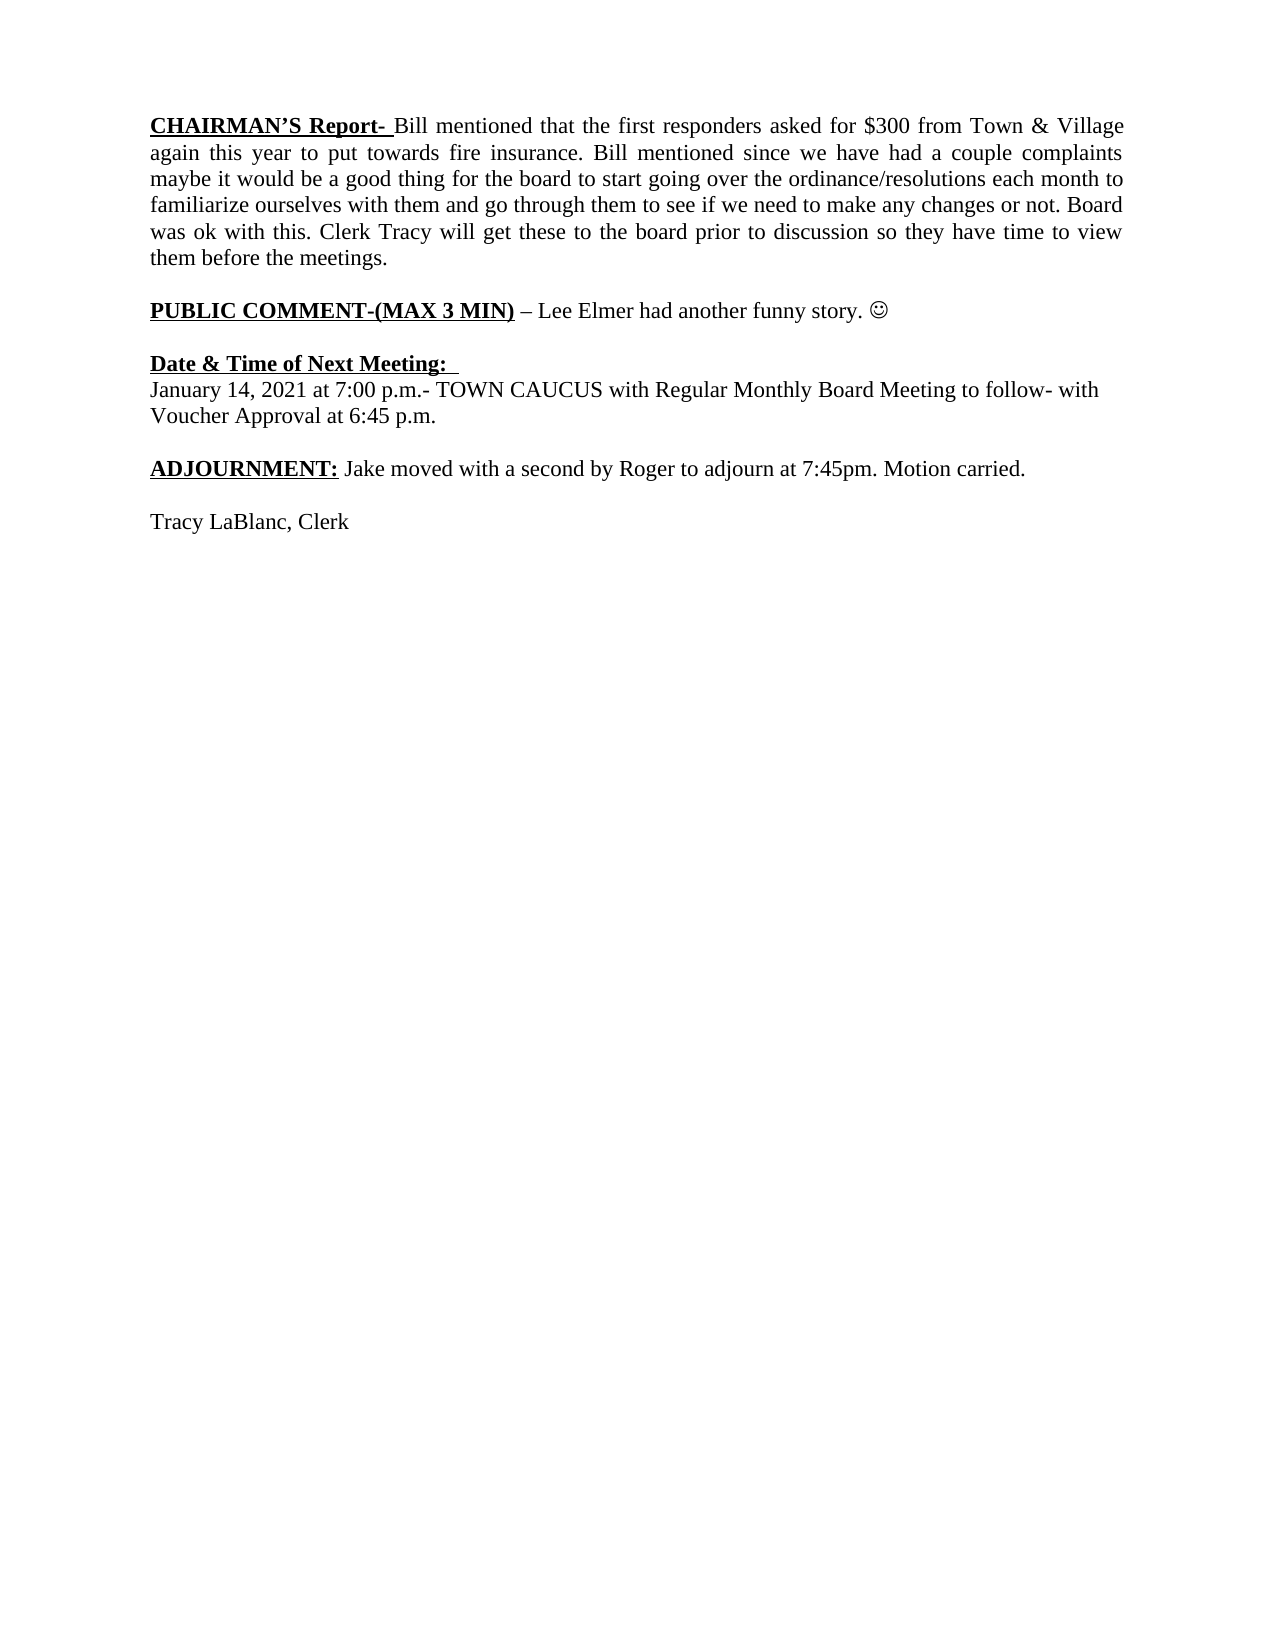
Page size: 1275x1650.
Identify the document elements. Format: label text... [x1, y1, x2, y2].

text January 14, 2021 at 7:00 p.m.- TOWN CAUCUS with Regular Monthly Board Meeting to follow- with Voucher Approval at 6:45 p.m. [150, 376, 1125, 429]
text CHAIRMAN’S Report- Bill mentioned that the first responders asked for $300 from Town & Village again this year to put towards fire insurance. Bill mentioned since we have had a couple complaints maybe it would be a good thing for the board to start going over the ordinance/resolutions each month to familiarize ourselves with them and go through them to see if we need to make any changes or not. Board was ok with this. Clerk Tracy will get these to the board prior to discussion so they have time to view them before the meetings. [150, 112, 1125, 271]
text Tracy LaBlanc, Clerk [150, 508, 1125, 534]
text Date & Time of Next Meeting: [150, 350, 1125, 376]
text PUBLIC COMMENT-(MAX 3 MIN) – Lee Elmer had another funny story. [150, 297, 1125, 323]
text ADJOURNMENT: Jake moved with a second by Roger to adjourn at 7:45pm. Motion carried. [150, 455, 1125, 481]
